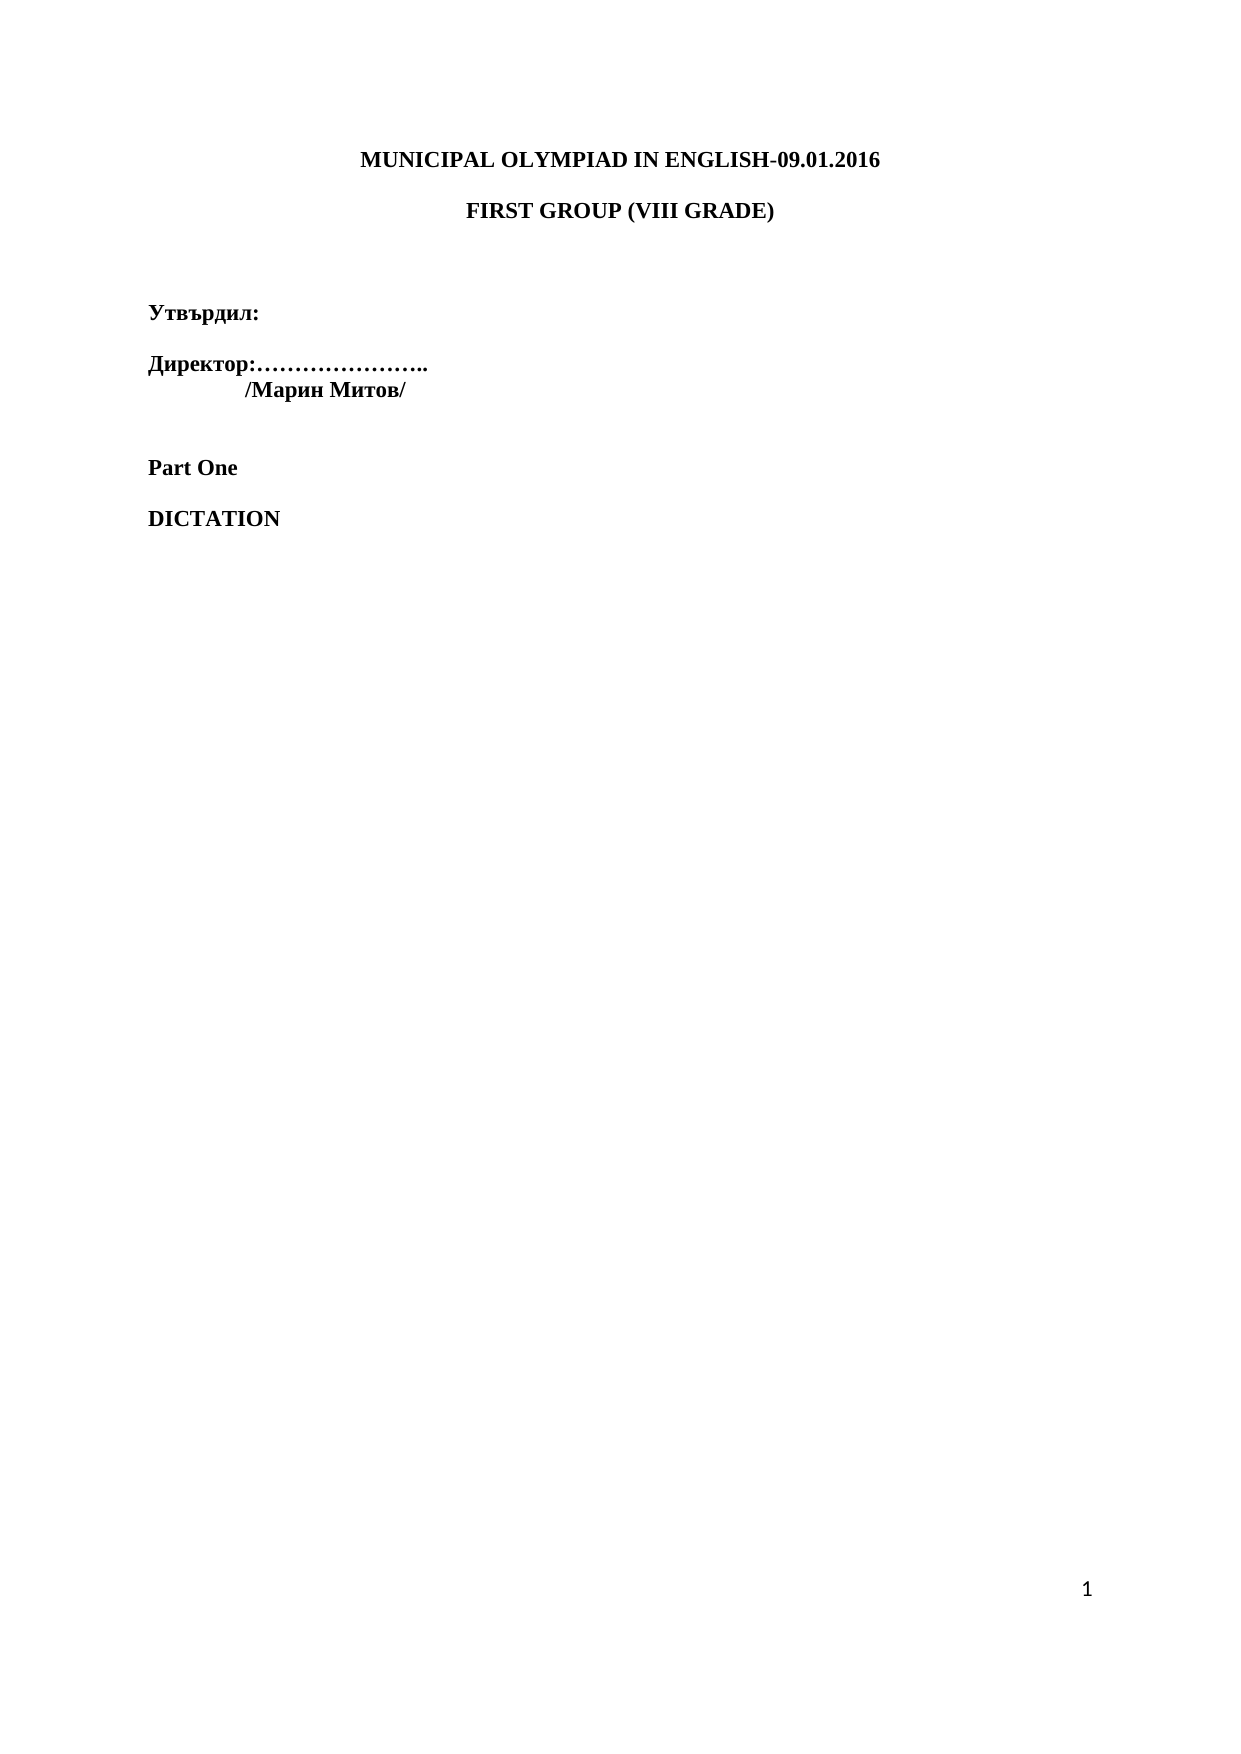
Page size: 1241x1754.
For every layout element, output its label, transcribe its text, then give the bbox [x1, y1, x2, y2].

text FIRST GROUP (VIII GRADE) [148, 197, 1092, 223]
text DICTATION [148, 504, 1092, 531]
text /Марин Митов/ [148, 376, 1092, 402]
text Утвърдил: [148, 299, 1092, 325]
text Part One [148, 453, 1092, 480]
text MUNICIPAL OLYMPIAD IN ENGLISH-09.01.2016 [148, 146, 1092, 172]
text Директор:………………….. [148, 350, 1092, 376]
